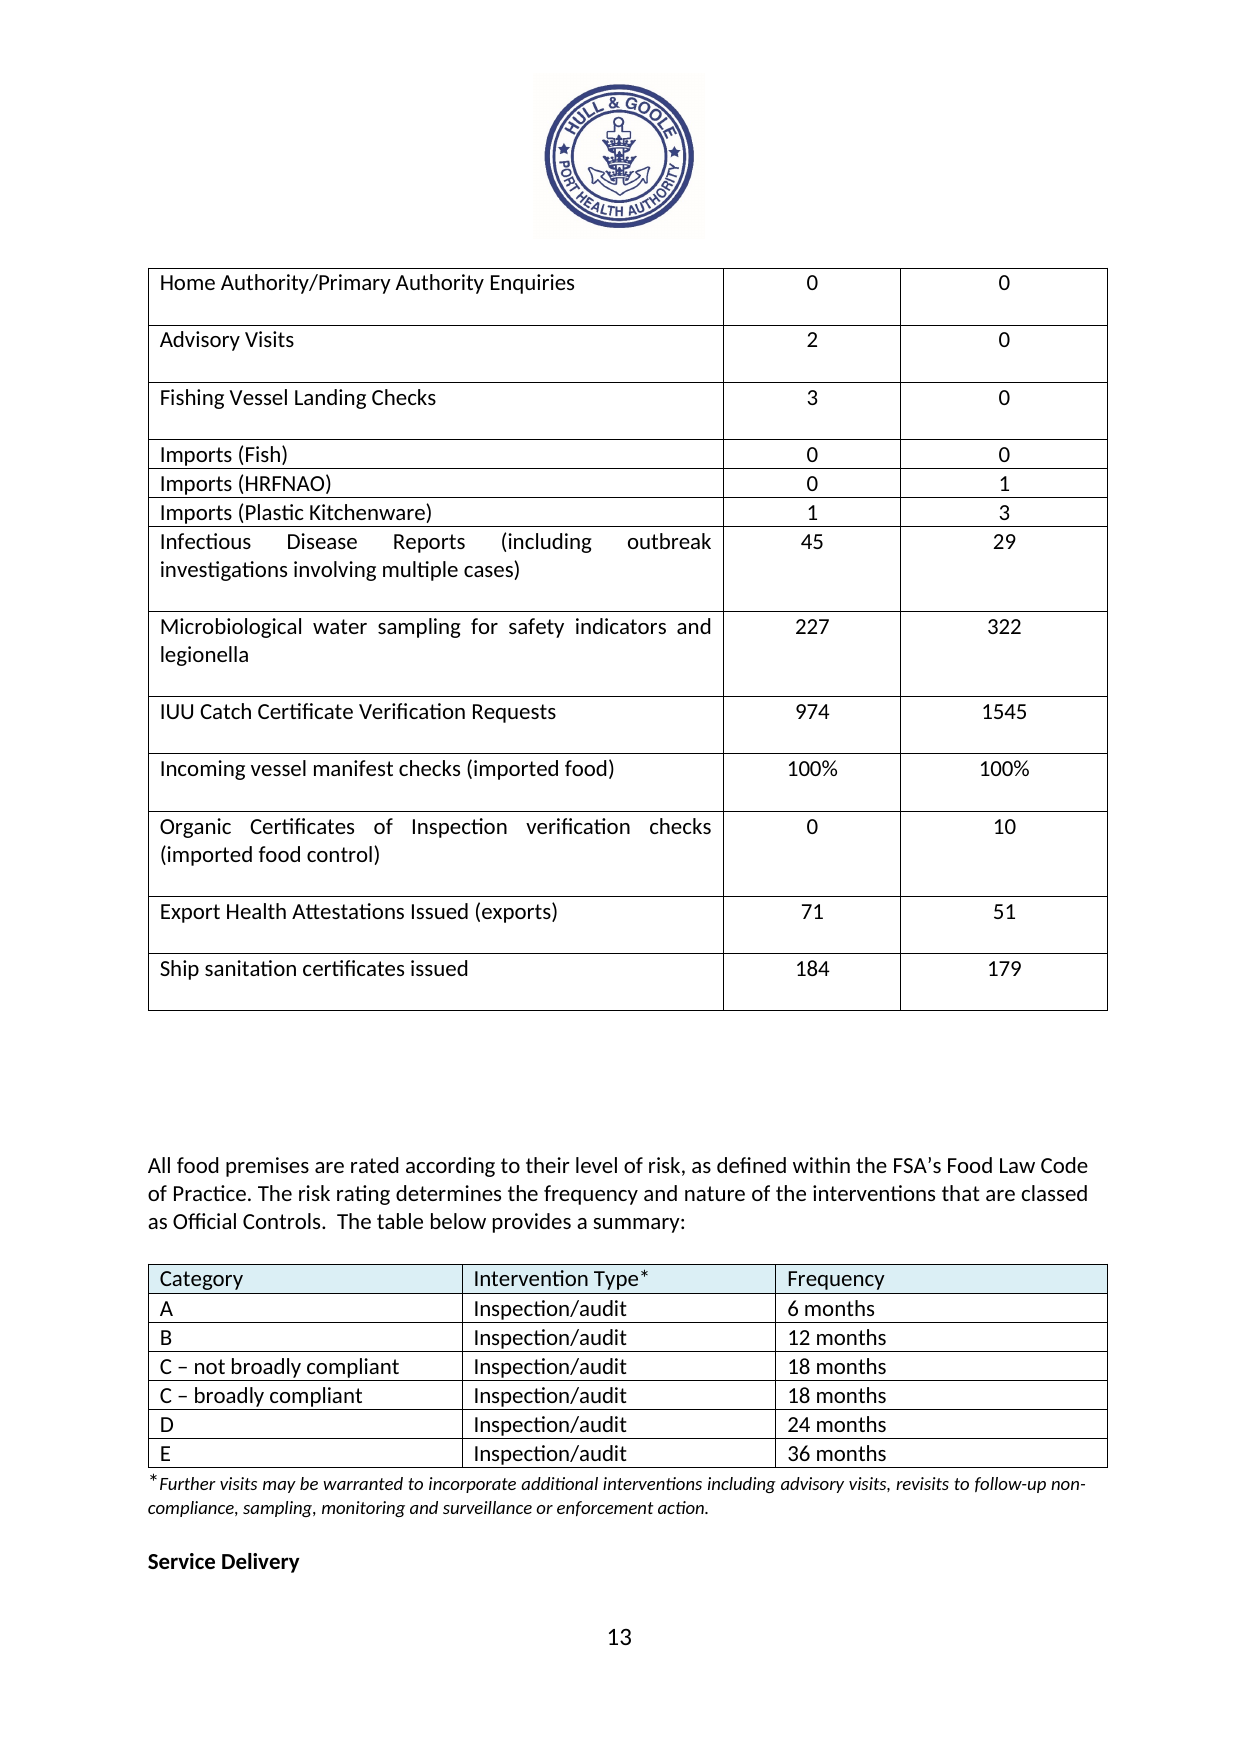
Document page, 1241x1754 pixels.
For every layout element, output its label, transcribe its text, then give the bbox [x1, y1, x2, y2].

table_cell 0 [724, 440, 900, 468]
table_cell 24 months [776, 1410, 1107, 1438]
table_cell 1 [901, 469, 1107, 497]
table_cell Infectious Disease Reports (including outbreak investigations involving multiple cases) [149, 527, 723, 611]
table_cell 1545 [901, 697, 1107, 753]
text All food premises are rated according to their level of risk, as defined within the FSA’s Food Law Code of Practice. The risk rating determines the frequency and nature of the interventions that are classed as Official Controls. The table below provides a summary: [148, 1151, 1090, 1236]
table_cell 10 [901, 812, 1107, 896]
table_cell 18 months [776, 1352, 1107, 1380]
table_cell 29 [901, 527, 1107, 611]
table_cell 18 months [776, 1381, 1107, 1409]
table_cell Inspection/audit [463, 1410, 775, 1438]
table_cell 184 [724, 954, 900, 1010]
table_cell 1 [724, 498, 900, 526]
table_cell Export Health Attestations Issued (exports) [149, 897, 723, 953]
table_cell Microbiological water sampling for safety indicators and legionella [149, 612, 723, 696]
table_cell 0 [901, 269, 1107, 324]
table_cell 51 [901, 897, 1107, 953]
table_header Intervention Type* [463, 1265, 775, 1293]
table_cell 179 [901, 954, 1107, 1010]
table_cell 0 [724, 812, 900, 896]
table_cell Organic Certificates of Inspection verification checks (imported food control) [149, 812, 723, 896]
table_cell Inspection/audit [463, 1439, 775, 1467]
table_cell IUU Catch Certificate Verification Requests [149, 697, 723, 753]
table_cell 12 months [776, 1323, 1107, 1351]
table_cell Incoming vessel manifest checks (imported food) [149, 754, 723, 811]
text *Further visits may be warranted to incorporate additional interventions including advisory visits, revisits to follow-up non-compliance, sampling, monitoring and surveillance or enforcement action. [148, 1468, 1090, 1519]
table_cell Inspection/audit [463, 1323, 775, 1351]
table_cell 3 [901, 498, 1107, 526]
table_cell 100% [724, 754, 900, 811]
table_cell Imports (Fish) [149, 440, 723, 468]
table_header Category [149, 1265, 462, 1293]
table_cell C – not broadly compliant [149, 1352, 462, 1380]
table_cell Inspection/audit [463, 1294, 775, 1322]
table_cell C – broadly compliant [149, 1381, 462, 1409]
table_cell 322 [901, 612, 1107, 696]
table_cell D [149, 1410, 462, 1438]
table_cell 6 months [776, 1294, 1107, 1322]
table_cell Ship sanitation certificates issued [149, 954, 723, 1010]
table_cell 71 [724, 897, 900, 953]
table_cell B [149, 1323, 462, 1351]
picture [533, 73, 705, 239]
table_cell 0 [901, 383, 1107, 439]
table_cell Home Authority/Primary Authority Enquiries [149, 269, 723, 324]
table_cell Inspection/audit [463, 1381, 775, 1409]
text Service Delivery [148, 1547, 1090, 1575]
table_cell 100% [901, 754, 1107, 811]
table_header Frequency [776, 1265, 1107, 1293]
table_cell Inspection/audit [463, 1352, 775, 1380]
table_cell 0 [724, 269, 900, 324]
table_cell 227 [724, 612, 900, 696]
table_cell Advisory Visits [149, 326, 723, 382]
table_cell 3 [724, 383, 900, 439]
table_cell 0 [724, 469, 900, 497]
table_cell Imports (Plastic Kitchenware) [149, 498, 723, 526]
table_cell E [149, 1439, 462, 1467]
table_cell 36 months [776, 1439, 1107, 1467]
table_cell 2 [724, 326, 900, 382]
table_cell Fishing Vessel Landing Checks [149, 383, 723, 439]
table_cell Imports (HRFNAO) [149, 469, 723, 497]
table_cell A [149, 1294, 462, 1322]
table_cell 0 [901, 440, 1107, 468]
table_cell 0 [901, 326, 1107, 382]
table_cell 45 [724, 527, 900, 611]
table_cell 974 [724, 697, 900, 753]
